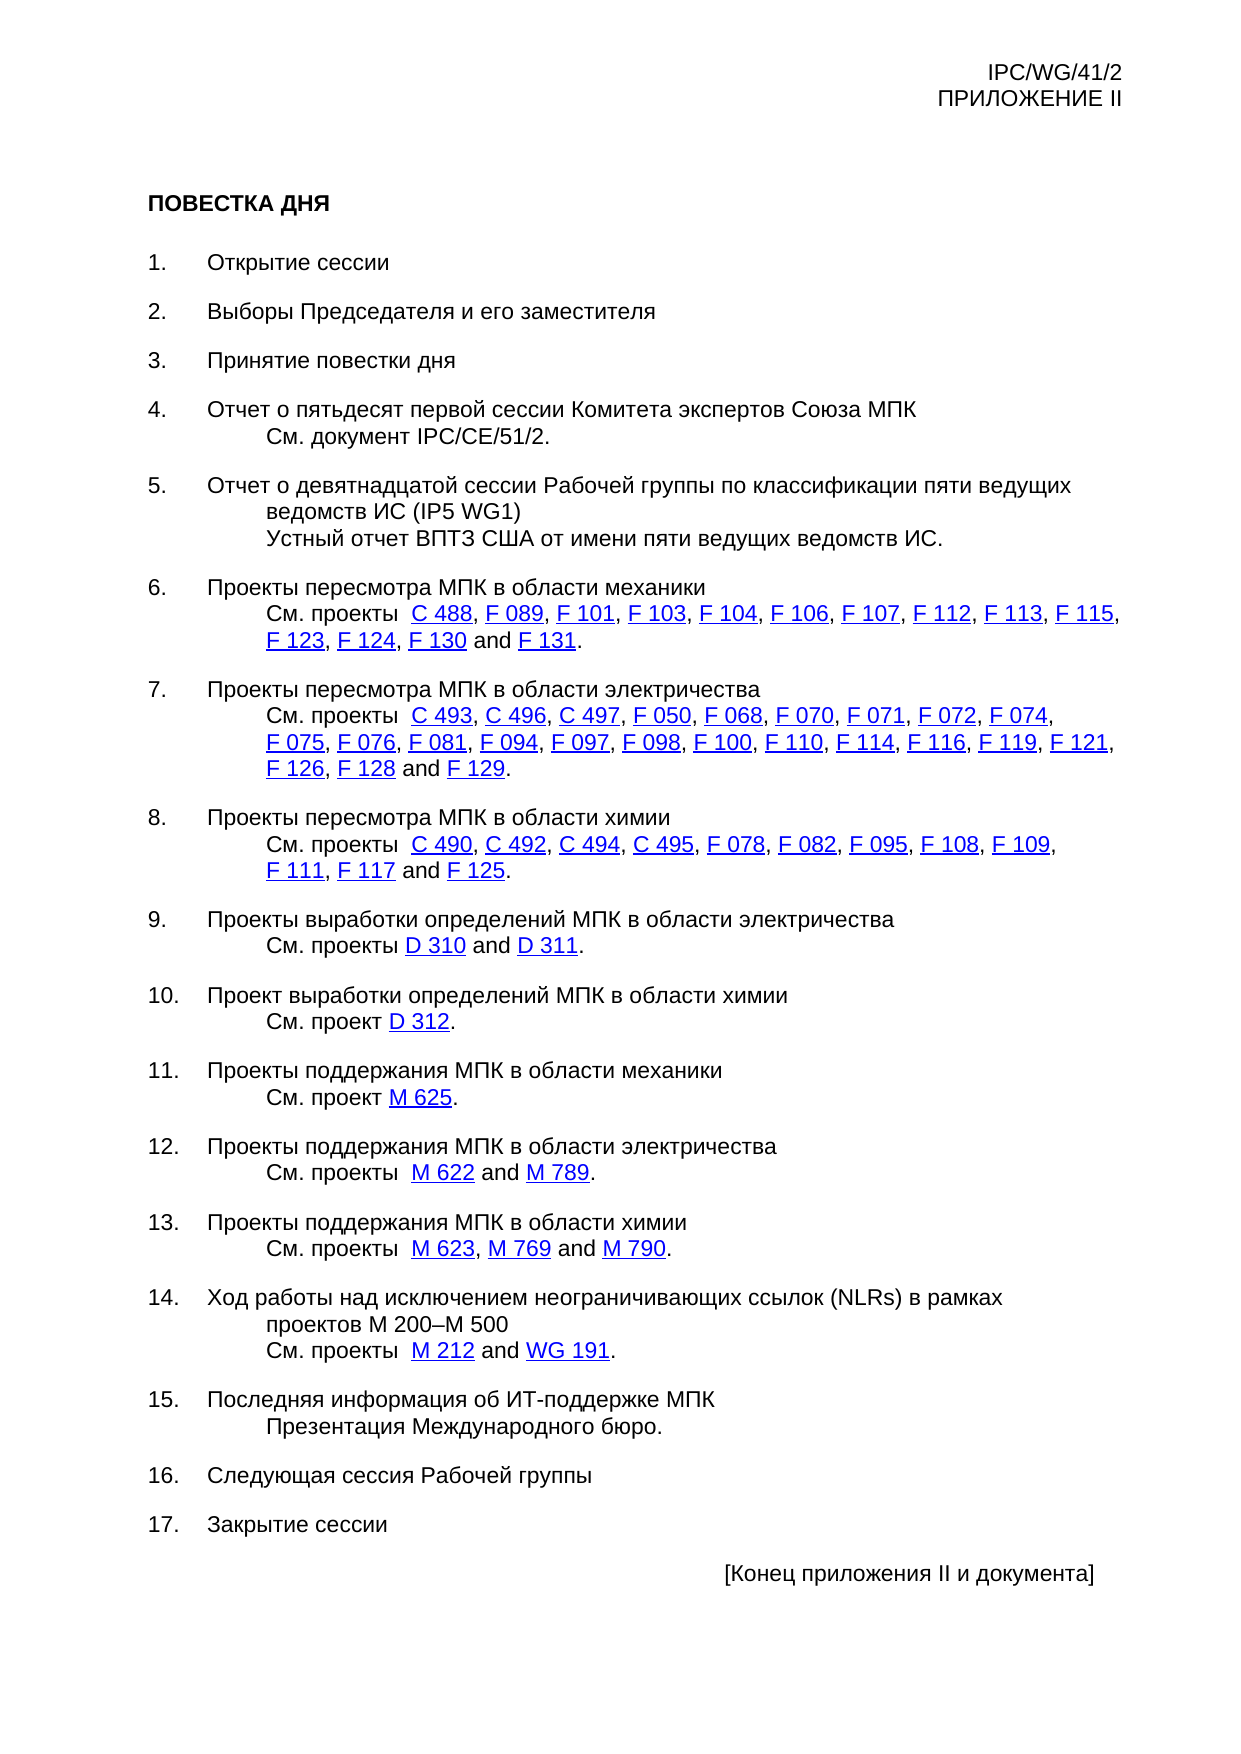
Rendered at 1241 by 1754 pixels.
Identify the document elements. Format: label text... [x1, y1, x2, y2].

text Следующая сессия Рабочей группы [148, 1462, 1122, 1488]
text ПРИЛОЖЕНИЕ II [148, 85, 1122, 112]
text [Конец приложения II и документа] [724, 1560, 1122, 1587]
text Проекты поддержания МПК в области механики См. проект M 625. [148, 1057, 1122, 1110]
text Проекты поддержания МПК в области электричества См. проекты M 622 and M 789. [148, 1133, 1122, 1186]
text Закрытие сессии [148, 1511, 1122, 1537]
text Отчет о пятьдесят первой сессии Комитета экспертов Союза МПК См. документ IPC/CE/51/2. [148, 396, 1122, 449]
text Проекты пересмотра МПК в области химии См. проекты C 490, C 492, C 494, C 495, F 078, F 082, F 095, F 108, F 109, F 111, F 117 and F 125. [148, 804, 1122, 883]
subtitle ПОВЕСТКА ДНЯ [148, 189, 1122, 216]
text Проекты поддержания МПК в области химии См. проекты M 623, M 769 and M 790. [148, 1209, 1122, 1261]
text Отчет о девятнадцатой сессии Рабочей группы по классификации пяти ведущих ведомств ИС (IP5 WG1) Устный отчет ВПТЗ США от имени пяти ведущих ведомств ИС. [148, 472, 1122, 551]
text Последняя информация об ИТ-поддержке МПК Презентация Международного бюро. [148, 1386, 1122, 1439]
text Принятие повестки дня [148, 347, 1122, 373]
text Проекты выработки определений МПК в области электричества См. проекты D 310 and D 311. [148, 906, 1122, 959]
text Проекты пересмотра МПК в области механики См. проекты C 488, F 089, F 101, F 103, F 104, F 106, F 107, F 112, F 113, F 115, F 123, F 124, F 130 and F 131. [148, 574, 1122, 653]
text IPC/WG/41/2 [148, 59, 1122, 85]
text Открытие сессии [148, 248, 1122, 275]
text Проекты пересмотра МПК в области электричества См. проекты C 493, C 496, C 497, F 050, F 068, F 070, F 071, F 072, F 074, F 075, F 076, F 081, F 094, F 097, F 098, F 100, F 110, F 114, F 116, F 119, F 121, F 126, F 128 and F 129. [148, 676, 1122, 781]
text Ход работы над исключением неограничивающих ссылок (NLRs) в рамках проектов M 200–M 500 См. проекты M 212 and WG 191. [148, 1284, 1122, 1363]
text Проект выработки определений МПК в области химии См. проект D 312. [148, 982, 1122, 1034]
text Выборы Председателя и его заместителя [148, 298, 1122, 324]
